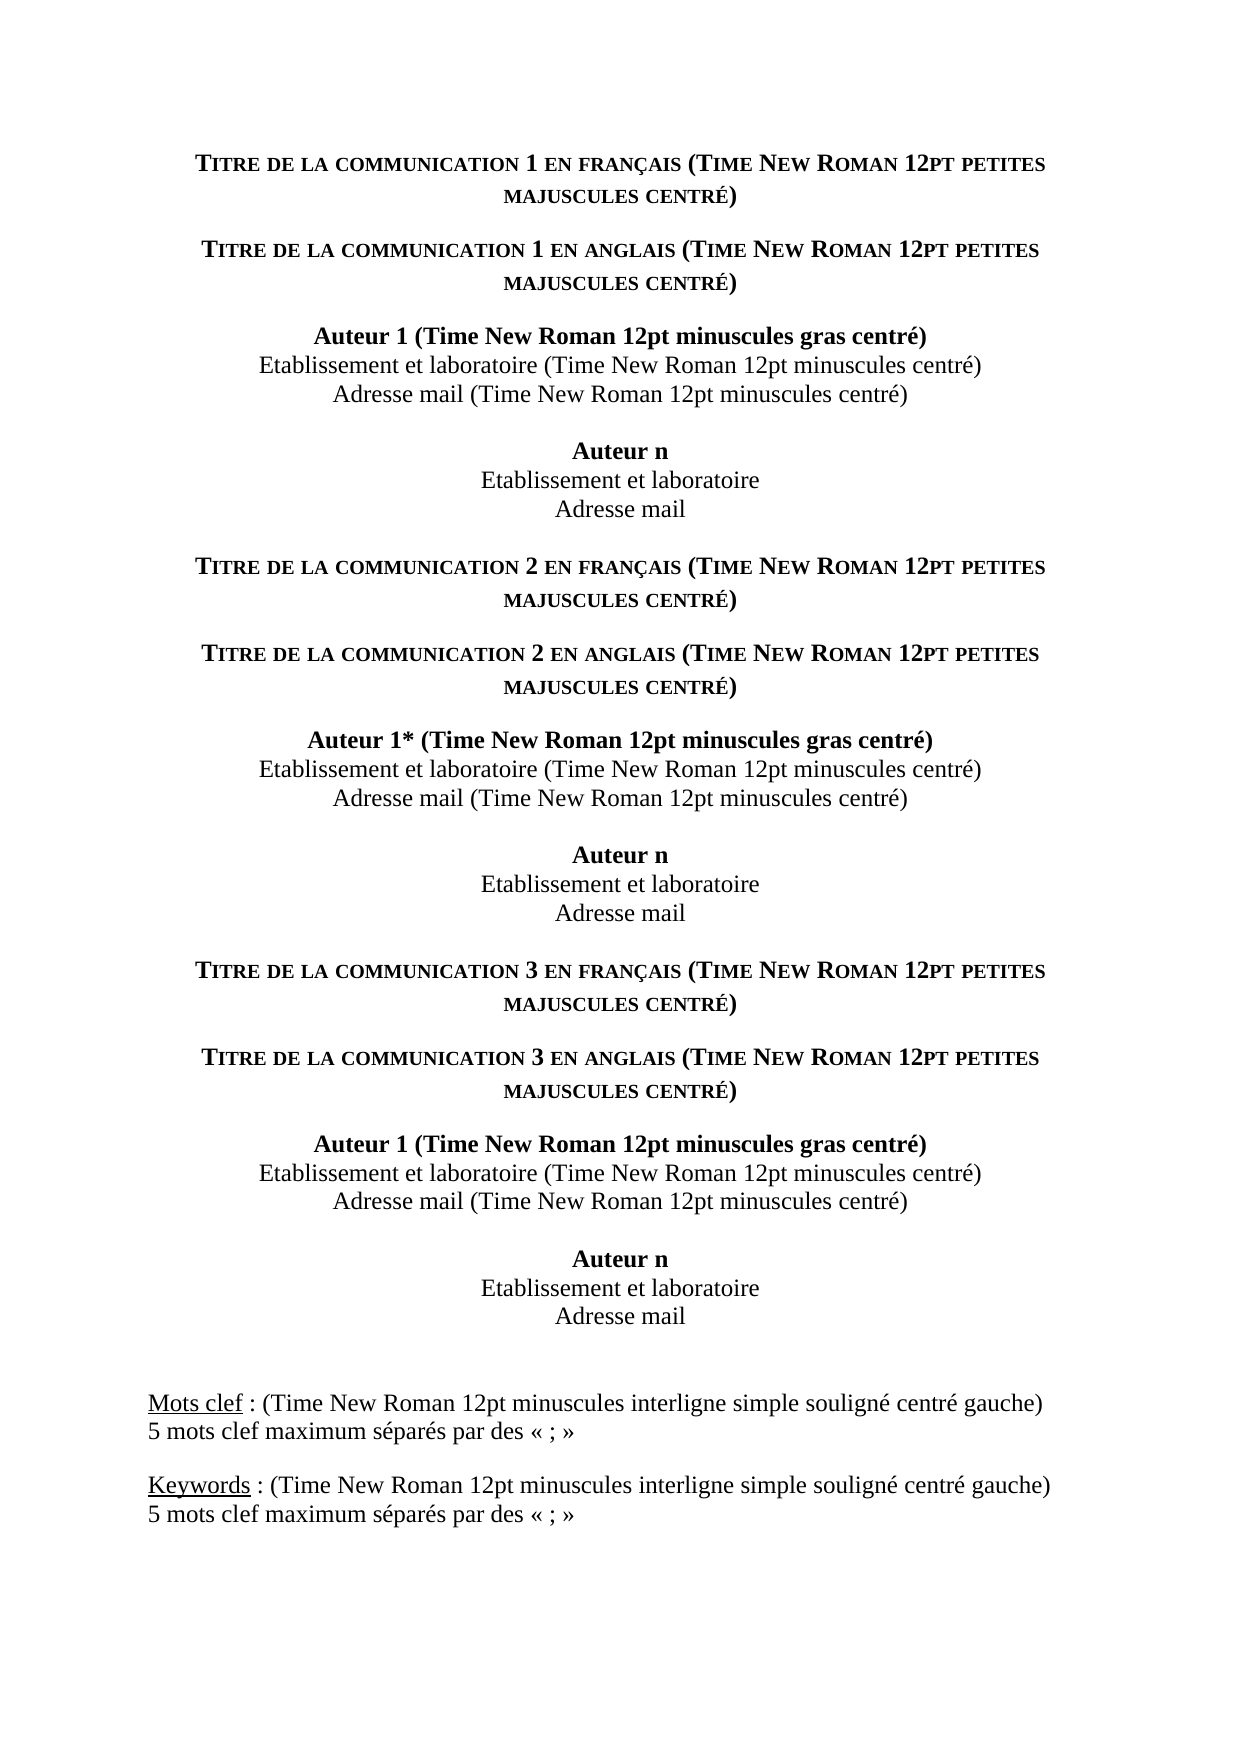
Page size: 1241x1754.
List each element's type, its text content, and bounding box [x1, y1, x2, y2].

text Adresse mail [148, 1301, 1093, 1330]
text Auteur n [148, 840, 1093, 869]
text Titre de la communication 3 en anglais (Time New Roman 12pt petites majuscules centré) [148, 1042, 1093, 1104]
text Titre de la communication 3 en français (Time New Roman 12pt petites majuscules centré) [148, 955, 1093, 1017]
text Titre de la communication 2 en français (Time New Roman 12pt petites majuscules centré) [148, 551, 1093, 613]
text Etablissement et laboratoire (Time New Roman 12pt minuscules centré) [148, 1158, 1093, 1186]
text Auteur n [148, 1244, 1093, 1273]
text Auteur 1 (Time New Roman 12pt minuscules gras centré) [148, 321, 1093, 350]
text Adresse mail (Time New Roman 12pt minuscules centré) [148, 1186, 1093, 1215]
text 5 mots clef maximum séparés par des « ; » [148, 1499, 1093, 1528]
text Adresse mail (Time New Roman 12pt minuscules centré) [148, 783, 1093, 811]
text Etablissement et laboratoire (Time New Roman 12pt minuscules centré) [148, 350, 1093, 379]
text Auteur 1 (Time New Roman 12pt minuscules gras centré) [148, 1129, 1093, 1158]
text Etablissement et laboratoire (Time New Roman 12pt minuscules centré) [148, 754, 1093, 783]
text Titre de la communication 2 en anglais (Time New Roman 12pt petites majuscules centré) [148, 638, 1093, 700]
text Etablissement et laboratoire [148, 465, 1093, 494]
text Keywords : (Time New Roman 12pt minuscules interligne simple souligné centré gauche) [148, 1470, 1093, 1499]
text Adresse mail [148, 494, 1093, 523]
text Adresse mail [148, 898, 1093, 926]
text Auteur 1* (Time New Roman 12pt minuscules gras centré) [148, 725, 1093, 754]
text Auteur n [148, 436, 1093, 465]
text Etablissement et laboratoire [148, 1273, 1093, 1301]
text Mots clef : (Time New Roman 12pt minuscules interligne simple souligné centré gauche) [148, 1388, 1093, 1416]
text Adresse mail (Time New Roman 12pt minuscules centré) [148, 379, 1093, 408]
text Etablissement et laboratoire [148, 869, 1093, 898]
text Titre de la communication 1 en français (Time New Roman 12pt petites majuscules centré) [148, 148, 1093, 209]
text Titre de la communication 1 en anglais (Time New Roman 12pt petites majuscules centré) [148, 234, 1093, 296]
text 5 mots clef maximum séparés par des « ; » [148, 1416, 1093, 1445]
